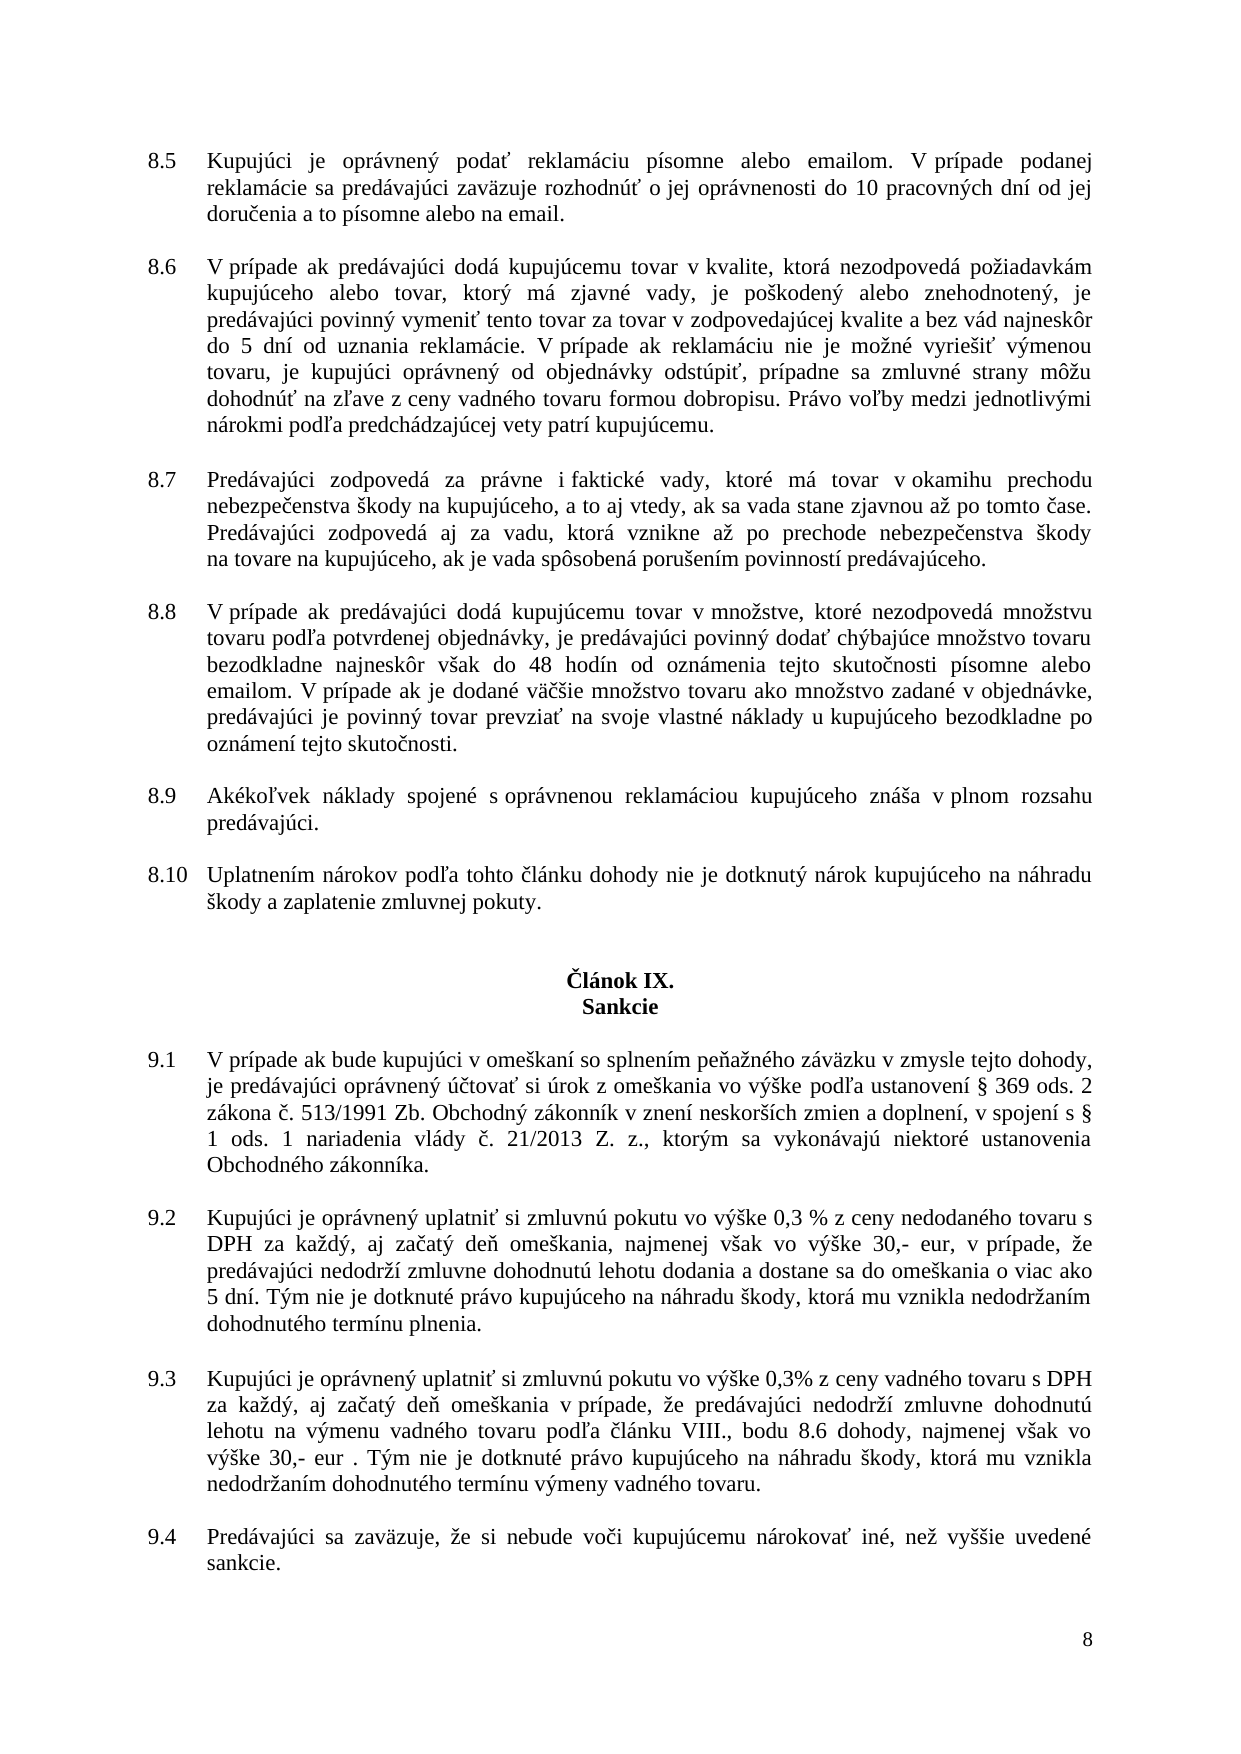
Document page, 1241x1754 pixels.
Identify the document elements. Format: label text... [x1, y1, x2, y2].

list V prípade ak predávajúci dodá kupujúcemu tovar v kvalite, ktorá nezodpovedá požiadavkám kupujúceho alebo tovar, ktorý má zjavné vady, je poškodený alebo znehodnotený, je predávajúci povinný vymeniť tento tovar za tovar v zodpovedajúcej kvalite a bez vád najneskôr do 5 dní od uznania reklamácie. V prípade ak reklamáciu nie je možné vyriešiť výmenou tovaru, je kupujúci oprávnený od objednávky odstúpiť, prípadne sa zmluvné strany môžu dohodnúť na zľave z ceny vadného tovaru formou dobropisu. Právo voľby medzi jednotlivými nárokmi podľa predchádzajúcej vety patrí kupujúcemu. [148, 253, 1093, 437]
list Predávajúci zodpovedá za právne i faktické vady, ktoré má tovar v okamihu prechodu nebezpečenstva škody na kupujúceho, a to aj vtedy, ak sa vada stane zjavnou až po tomto čase. Predávajúci zodpovedá aj za vadu, ktorá vznikne až po prechode nebezpečenstva škody na tovare na kupujúceho, ak je vada spôsobená porušením povinností predávajúceho. [148, 466, 1093, 572]
list Kupujúci je oprávnený podať reklamáciu písomne alebo emailom. V prípade podanej reklamácie sa predávajúci zaväzuje rozhodnúť o jej oprávnenosti do 10 pracovných dní od jej doručenia a to písomne alebo na email. [148, 148, 1093, 227]
list V prípade ak predávajúci dodá kupujúcemu tovar v množstve, ktoré nezodpovedá množstvu tovaru podľa potvrdenej objednávky, je predávajúci povinný dodať chýbajúce množstvo tovaru bezodkladne najneskôr však do 48 hodín od oznámenia tejto skutočnosti písomne alebo emailom. V prípade ak je dodané väčšie množstvo tovaru ako množstvo zadané v objednávke, predávajúci je povinný tovar prevziať na svoje vlastné náklady u kupujúceho bezodkladne po oznámení tejto skutočnosti. [148, 598, 1093, 756]
list Kupujúci je oprávnený uplatniť si zmluvnú pokutu vo výške 0,3% z ceny vadného tovaru s DPH za každý, aj začatý deň omeškania v prípade, že predávajúci nedodrží zmluvne dohodnutú lehotu na výmenu vadného tovaru podľa článku VIII., bodu 8.6 dohody, najmenej však vo výške 30,- eur . Tým nie je dotknuté právo kupujúceho na náhradu škody, ktorá mu vznikla nedodržaním dohodnutého termínu výmeny vadného tovaru. [148, 1365, 1093, 1496]
text Článok IX. [148, 967, 1093, 993]
list Akékoľvek náklady spojené s oprávnenou reklamáciou kupujúceho znáša v plnom rozsahu predávajúci. [148, 782, 1093, 835]
list Uplatnením nárokov podľa tohto článku dohody nie je dotknutý nárok kupujúceho na náhradu škody a zaplatenie zmluvnej pokuty. [148, 862, 1093, 914]
list V prípade ak bude kupujúci v omeškaní so splnením peňažného záväzku v zmysle tejto dohody, je predávajúci oprávnený účtovať si úrok z omeškania vo výške podľa ustanovení § 369 ods. 2 zákona č. 513/1991 Zb. Obchodný zákonník v znení neskorších zmien a doplnení, v spojení s § 1 ods. 1 nariadenia vlády č. 21/2013 Z. z., ktorým sa vykonávajú niektoré ustanovenia Obchodného zákonníka. [148, 1046, 1093, 1178]
list Predávajúci sa zaväzuje, že si nebude voči kupujúcemu nárokovať iné, než vyššie uvedené sankcie. [148, 1523, 1093, 1576]
list Kupujúci je oprávnený uplatniť si zmluvnú pokutu vo výške 0,3 % z ceny nedodaného tovaru s DPH za každý, aj začatý deň omeškania, najmenej však vo výške 30,- eur, v prípade, že predávajúci nedodrží zmluvne dohodnutú lehotu dodania a dostane sa do omeškania o viac ako 5 dní. Tým nie je dotknuté právo kupujúceho na náhradu škody, ktorá mu vznikla nedodržaním dohodnutého termínu plnenia. [148, 1204, 1093, 1336]
text Sankcie [148, 993, 1093, 1020]
